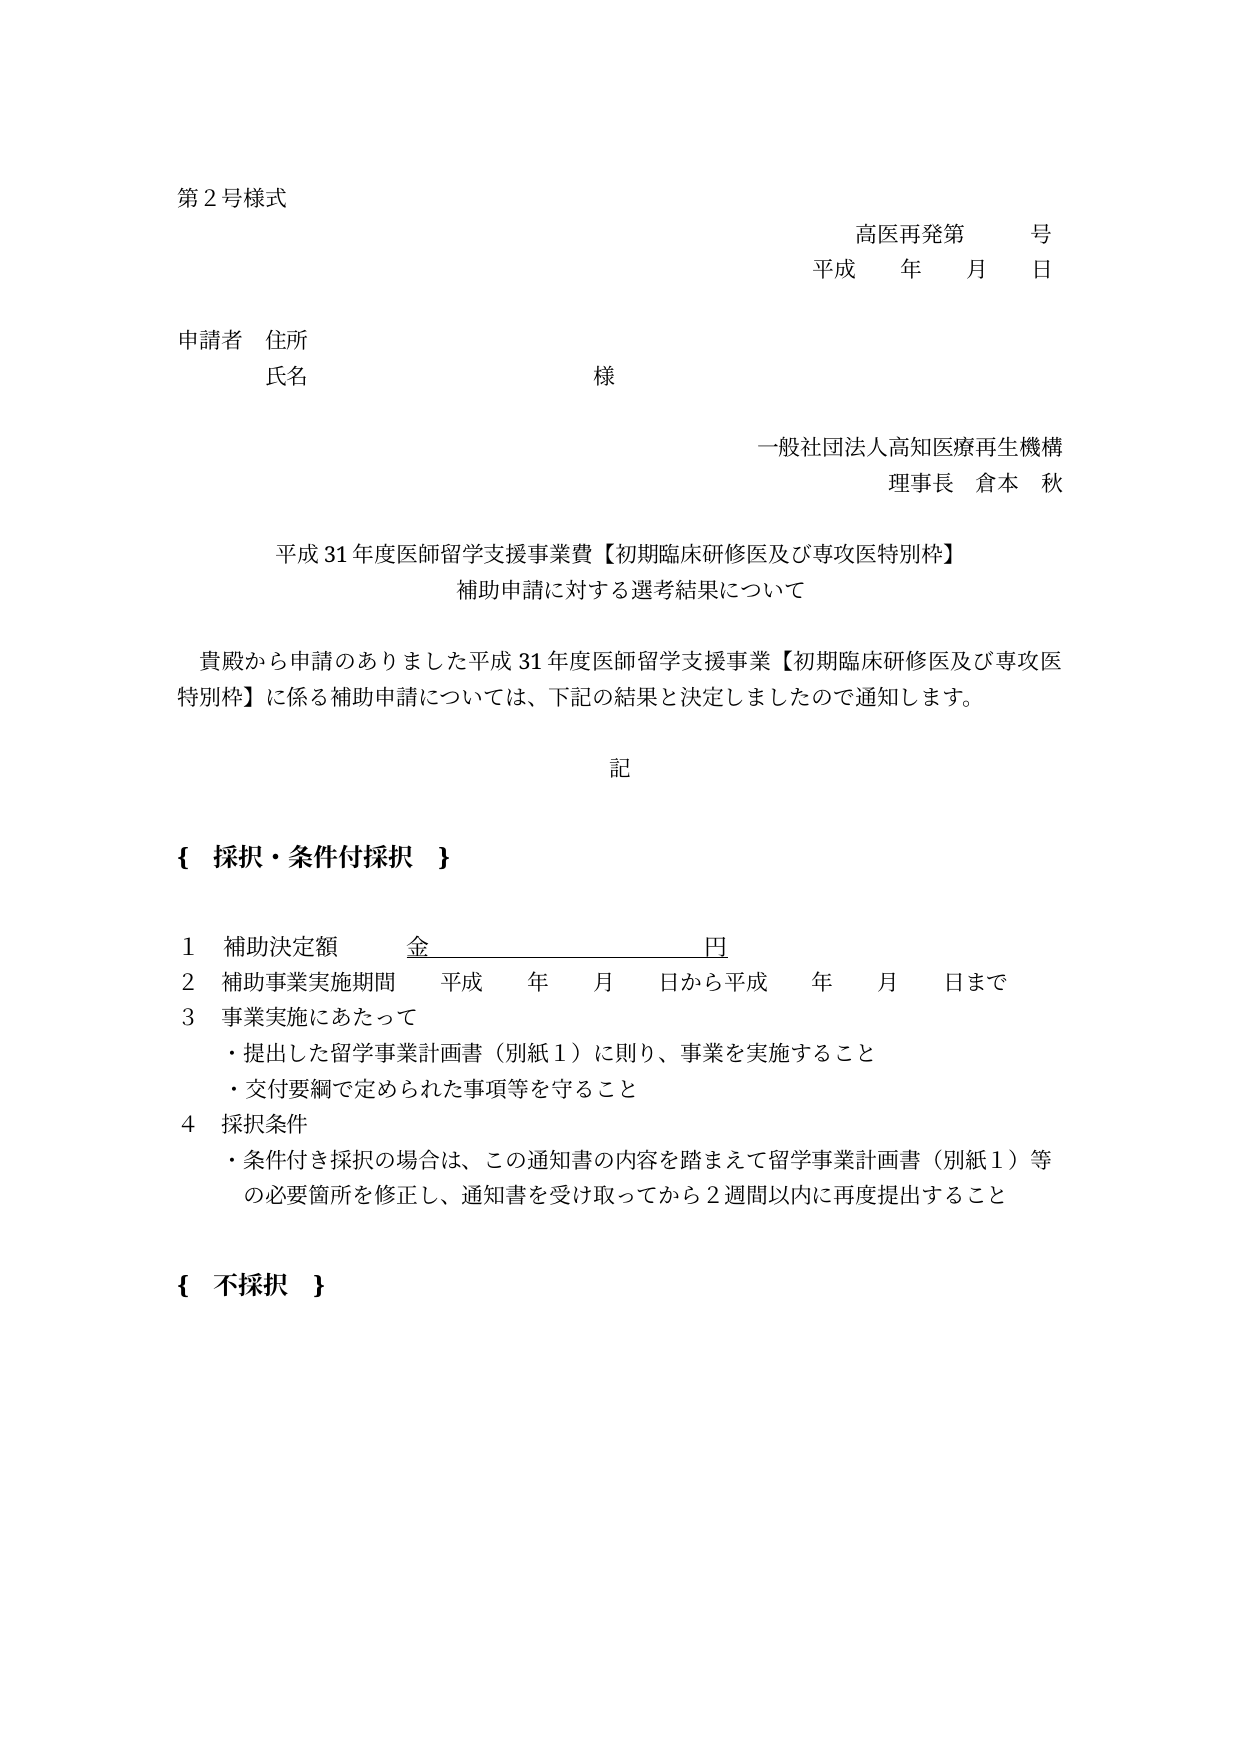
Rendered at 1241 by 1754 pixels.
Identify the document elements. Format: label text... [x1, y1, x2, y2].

text 氏名 様 [177, 357, 1063, 393]
text 申請者 住所 [177, 322, 1063, 357]
text { 採択・条件付採択 } [177, 820, 1063, 892]
text ・交付要綱で定められた事項等を守ること [223, 1070, 1063, 1105]
text ４ 採択条件 [177, 1105, 1063, 1141]
text { 不採択 } [177, 1248, 1063, 1319]
text 第２号様式 [177, 179, 1063, 215]
text １ 補助決定額 金 円 [177, 927, 1063, 963]
text 平成31年度医師留学支援事業費【初期臨床研修医及び専攻医特別枠】 [177, 535, 1063, 571]
text 補助申請に対する選考結果について [177, 571, 1063, 607]
text 貴殿から申請のありました平成31年度医師留学支援事業【初期臨床研修医及び専攻医特別枠】に係る補助申請については、下記の結果と決定しましたので通知します。 [177, 642, 1063, 713]
text 理事長 倉本 秋 [200, 464, 1063, 500]
subtitle 記 [177, 749, 1063, 785]
text ・条件付き採択の場合は、この通知書の内容を踏まえて留学事業計画書（別紙１）等の必要箇所を修正し、通知書を受け取ってから２週間以内に再度提出すること [177, 1141, 1063, 1212]
text 高医再発第 号 [177, 215, 1063, 250]
text ・提出した留学事業計画書（別紙１）に則り、事業を実施すること [177, 1034, 1063, 1070]
text ２ 補助事業実施期間 平成 年 月 日から平成 年 月 日まで [177, 963, 1063, 998]
text ３ 事業実施にあたって [177, 998, 1063, 1034]
text 一般社団法人高知医療再生機構 [177, 428, 1063, 464]
text 平成 年 月 日 [200, 250, 1063, 286]
